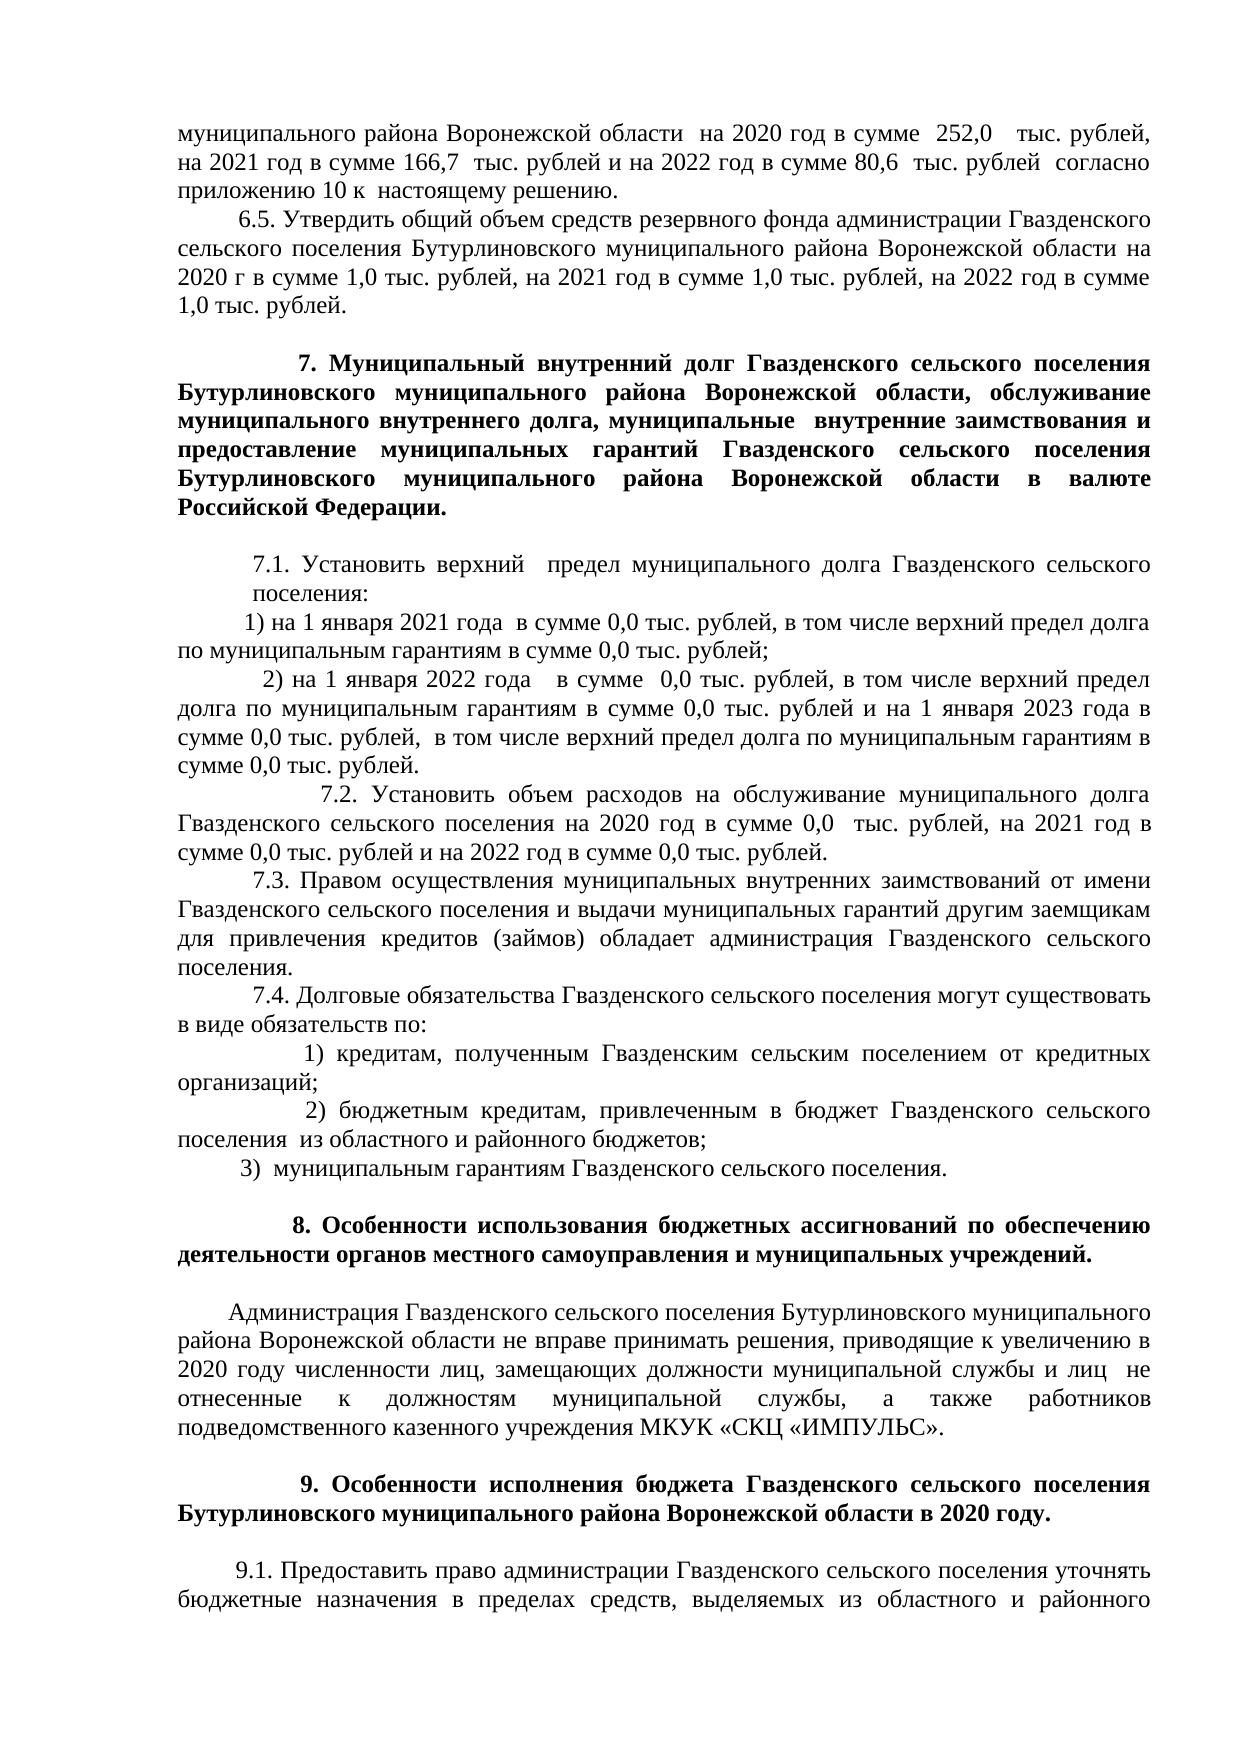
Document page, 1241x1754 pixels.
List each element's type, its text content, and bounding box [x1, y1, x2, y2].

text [177, 118, 1152, 204]
text 3) муниципальным гарантиям Гвазденского сельского поселения. [177, 1153, 1152, 1182]
text 7.2. Установить объем расходов на обслуживание муниципального долга Гвазденского сельского поселения на 2020 год в сумме 0,0 тыс. рублей, на 2021 год в сумме 0,0 тыс. рублей и на 2022 год в сумме 0,0 тыс. рублей. [177, 779, 1152, 866]
text 7.1. Установить верхний предел муниципального долга Гвазденского сельского поселения: [252, 549, 1152, 607]
text 1) на 1 января 2021 года в сумме 0,0 тыс. рублей, в том числе верхний предел долга по муниципальным гарантиям в сумме 0,0 тыс. рублей; [177, 607, 1152, 664]
text 2) бюджетным кредитам, привлеченным в бюджет Гвазденского сельского поселения из областного и районного бюджетов; [177, 1096, 1152, 1153]
text Администрация Гвазденского сельского поселения Бутурлиновского муниципального района Воронежской области не вправе принимать решения, приводящие к увеличению в 2020 году численности лиц, замещающих должности муниципальной службы и лиц не отнесенные к должностям муниципальной службы, а также работников подведомственного казенного учреждения МКУК «СКЦ «ИМПУЛЬС». [177, 1297, 1152, 1441]
text 7.3. Правом осуществления муниципальных внутренних заимствований от имени Гвазденского сельского поселения и выдачи муниципальных гарантий другим заемщикам для привлечения кредитов (займов) обладает администрация Гвазденского сельского поселения. [177, 866, 1152, 981]
text 6.5. Утвердить общий объем средств резервного фонда администрации Гвазденского сельского поселения Бутурлиновского муниципального района Воронежской области на 2020 г в сумме 1,0 тыс. рублей, на 2021 год в сумме 1,0 тыс. рублей, на 2022 год в сумме 1,0 тыс. рублей. [177, 204, 1152, 319]
text 8. Особенности использования бюджетных ассигнований по обеспечению деятельности органов местного самоуправления и муниципальных учреждений. [177, 1211, 1152, 1268]
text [177, 1556, 1152, 1613]
text 7.4. Долговые обязательства Гвазденского сельского поселения могут существовать в виде обязательств по: [177, 981, 1152, 1038]
text 1) кредитам, полученным Гвазденским сельским поселением от кредитных организаций; [177, 1038, 1152, 1096]
text 7. Муниципальный внутренний долг Гвазденского сельского поселения Бутурлиновского муниципального района Воронежской области, обслуживание муниципального внутреннего долга, муниципальные внутренние заимствования и предоставление муниципальных гарантий Гвазденского сельского поселения Бутурлиновского муниципального района Воронежской области в валюте Российской Федерации. [177, 348, 1152, 521]
text 2) на 1 января 2022 года в сумме 0,0 тыс. рублей, в том числе верхний предел долга по муниципальным гарантиям в сумме 0,0 тыс. рублей и на 1 января 2023 года в сумме 0,0 тыс. рублей, в том числе верхний предел долга по муниципальным гарантиям в сумме 0,0 тыс. рублей. [177, 664, 1152, 779]
text 9. Особенности исполнения бюджета Гвазденского сельского поселения Бутурлиновского муниципального района Воронежской области в 2020 году. [177, 1469, 1152, 1527]
